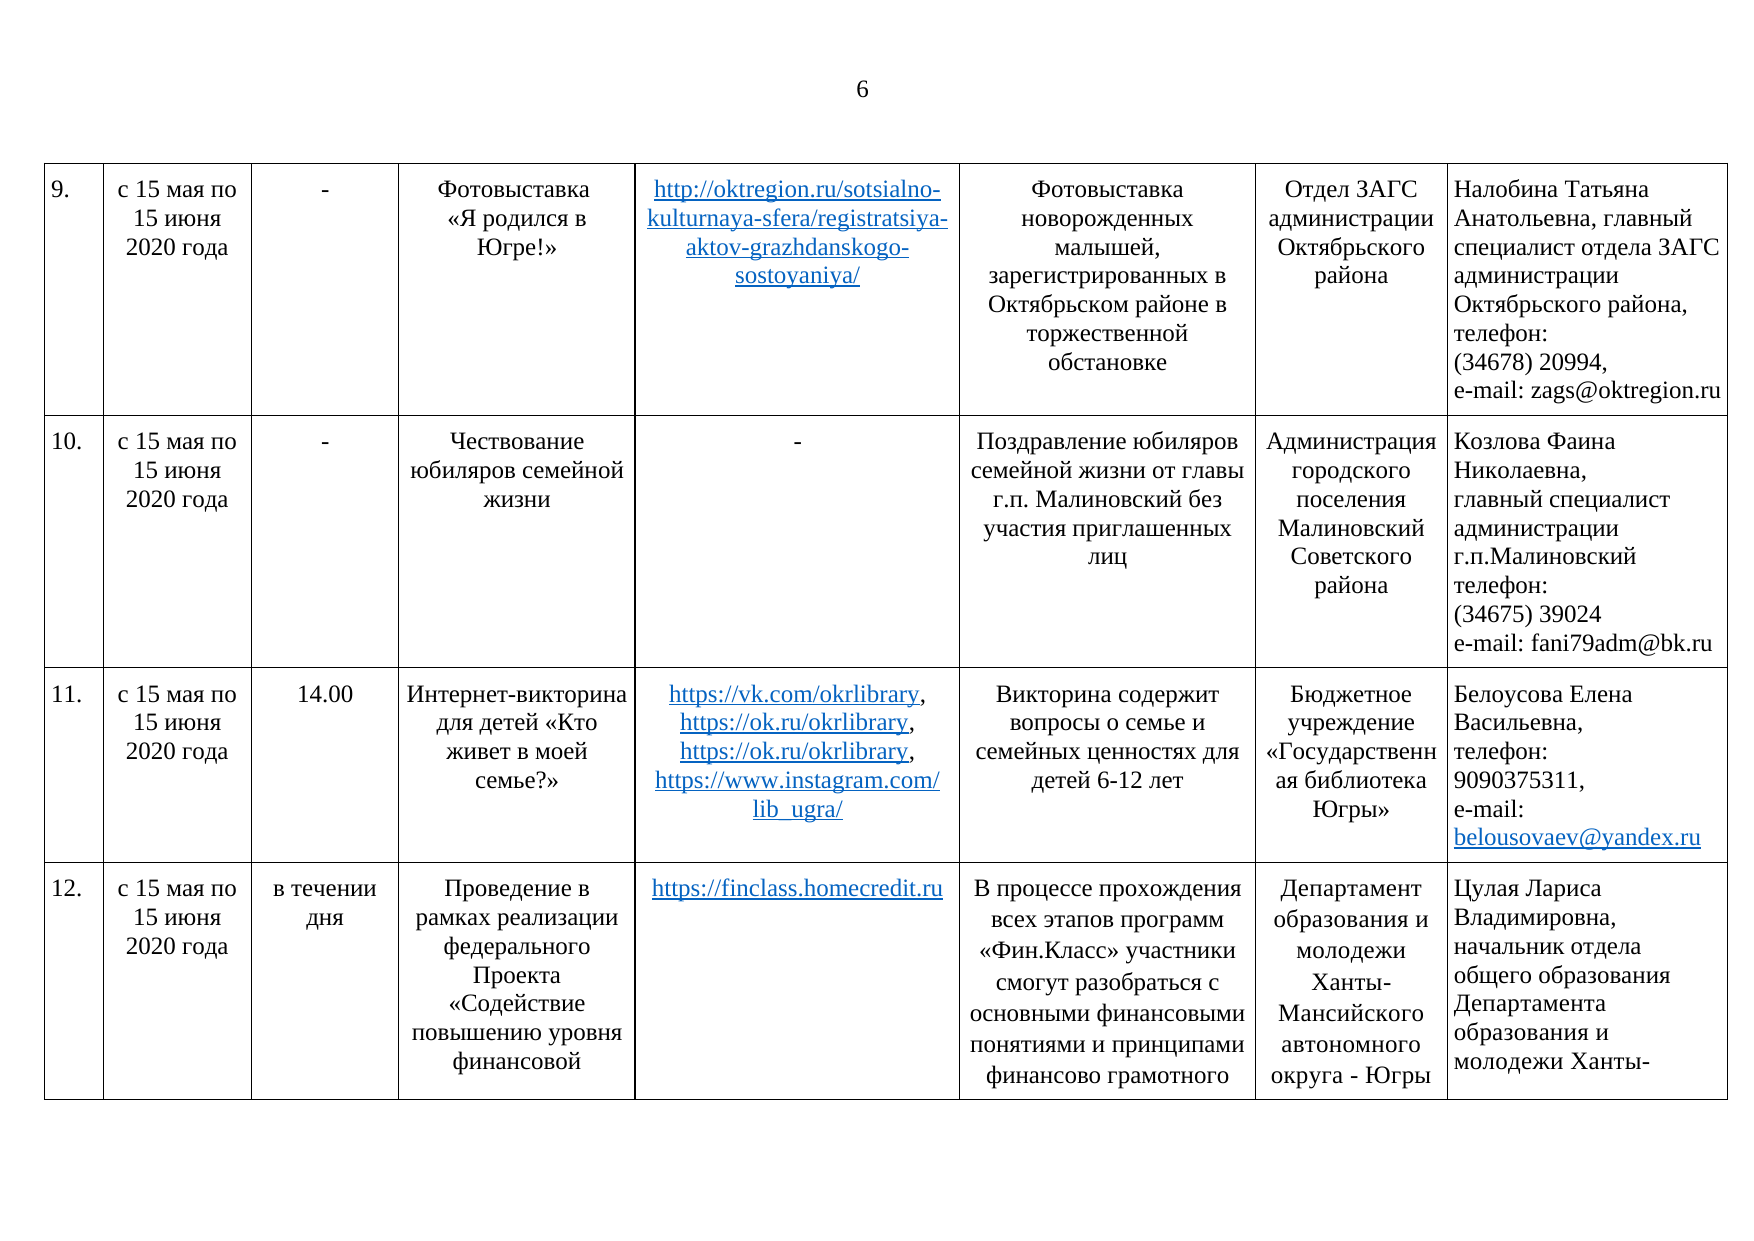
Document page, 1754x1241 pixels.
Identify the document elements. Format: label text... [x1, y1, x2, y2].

table_cell Отдел ЗАГС администрации Октябрьского района [1256, 164, 1447, 415]
table_cell [45, 416, 103, 667]
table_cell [1448, 863, 1727, 1099]
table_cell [399, 863, 634, 1099]
table_cell Фотовыставка «Я родился в Югре!» [399, 164, 634, 415]
table_cell Козлова Фаина Николаевна, главный специалист администрации г.п.Малиновский телефон: (34675) 39024 e-mail: fani79adm@bk.ru [1448, 416, 1727, 667]
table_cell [104, 863, 251, 1099]
table_cell Поздравление юбиляров семейной жизни от главы г.п. Малиновский без участия приглашенных лиц [960, 416, 1255, 667]
table_cell Фотовыставка новорожденных малышей, зарегистрированных в Октябрьском районе в торжественной обстановке [960, 164, 1255, 415]
table_cell Налобина Татьяна Анатольевна, главный специалист отдела ЗАГС администрации Октябрьского района, телефон: (34678) 20994, e-mail: zags@oktregion.ru [1448, 164, 1727, 415]
table_cell Администрация городского поселения Малиновский Советского района [1256, 416, 1447, 667]
table_cell [45, 668, 103, 862]
table_cell http://oktregion.ru/sotsialno-kulturnaya-sfera/registratsiya-aktov-grazhdanskogo-sostoyaniya/ [636, 164, 959, 415]
table_cell Интернет-викторина для детей «Кто живет в моей семье?» [399, 668, 634, 862]
table_cell [45, 863, 103, 1099]
table_cell - [252, 164, 398, 415]
table_cell с 15 мая по 15 июня 2020 года [104, 416, 251, 667]
table_cell - [252, 416, 398, 667]
table_cell https://vk.com/okrlibrary, https://ok.ru/okrlibrary, https://ok.ru/okrlibrary, https://www.instagram.com/lib_ugra/ [636, 668, 959, 862]
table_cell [1256, 863, 1447, 1099]
table_cell 14.00 [252, 668, 398, 862]
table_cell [960, 863, 1255, 1099]
table_cell в течении дня [252, 863, 398, 1099]
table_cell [636, 863, 959, 1099]
table_cell Белоусова Елена Васильевна, телефон: 9090375311, e-mail: belousovaev@yandex.ru [1448, 668, 1727, 862]
table_cell Викторина содержит вопросы о семье и семейных ценностях для детей 6-12 лет [960, 668, 1255, 862]
table_cell с 15 мая по 15 июня 2020 года [104, 668, 251, 862]
table_cell - [636, 416, 959, 667]
table_cell Чествование юбиляров семейной жизни [399, 416, 634, 667]
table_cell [104, 164, 251, 415]
table_cell Бюджетное учреждение «Государственная библиотека Югры» [1256, 668, 1447, 862]
table_cell [45, 164, 103, 415]
